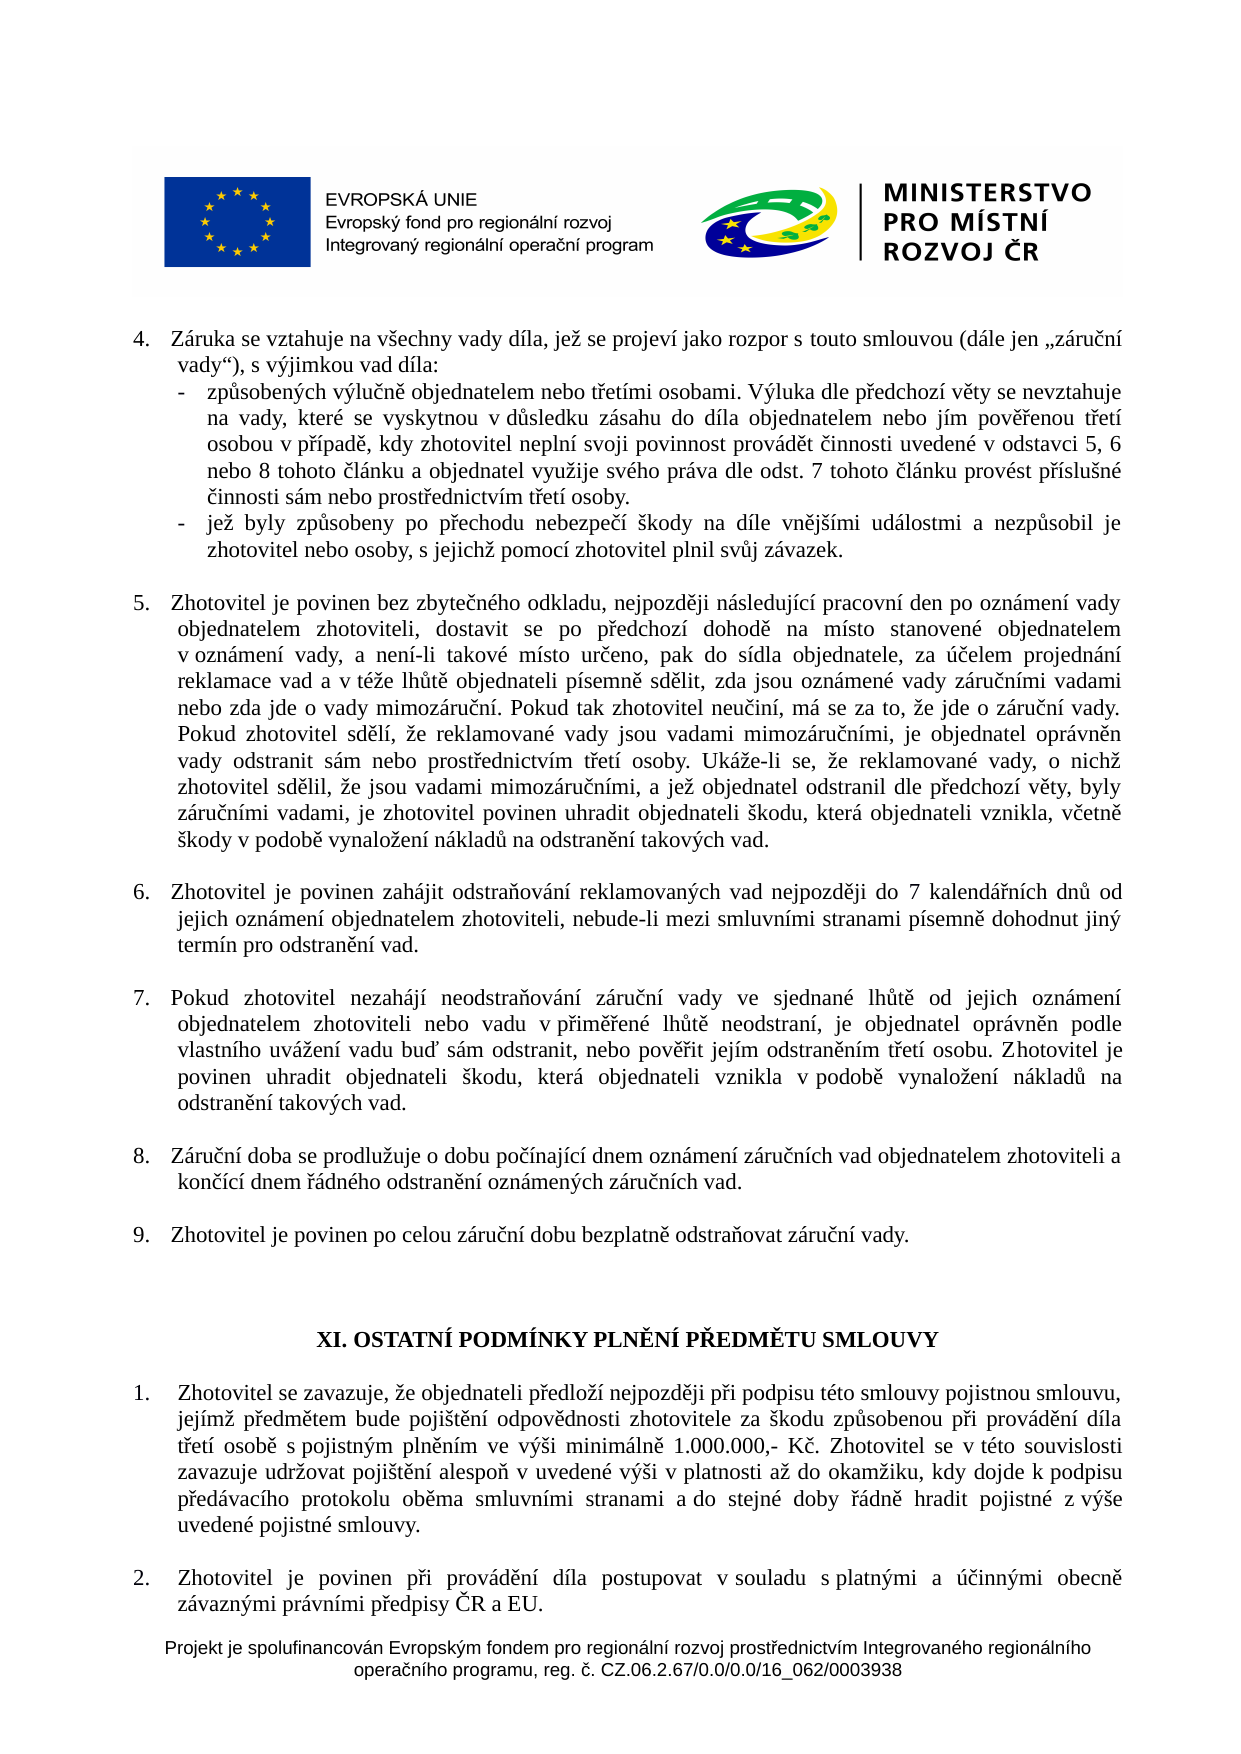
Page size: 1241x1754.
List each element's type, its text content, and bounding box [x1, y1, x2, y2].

list Zhotovitel je povinen zahájit odstraňování reklamovaných vad nejpozději do 7 kalendářních dnů od jejich oznámení objednatelem zhotoviteli, nebude-li mezi smluvními stranami písemně dohodnut jiný termín pro odstranění vad. [133, 878, 1123, 957]
list Zhotovitel se zavazuje, že objednateli předloží nejpozději při podpisu této smlouvy pojistnou smlouvu, jejímž předmětem bude pojištění odpovědnosti zhotovitele za škodu způsobenou při provádění díla třetí osobě s pojistným plněním ve výši minimálně 1.000.000,- Kč. Zhotovitel se v této souvislosti zavazuje udržovat pojištění alespoň v uvedené výši v platnosti až do okamžiku, kdy dojde k podpisu předávacího protokolu oběma smluvními stranami a do stejné doby řádně hradit pojistné z výše uvedené pojistné smlouvy. [133, 1379, 1123, 1537]
list Pokud zhotovitel nezahájí neodstraňování záruční vady ve sjednané lhůtě od jejich oznámení objednatelem zhotoviteli nebo vadu v přiměřené lhůtě neodstraní, je objednatel oprávněn podle vlastního uvážení vadu buď sám odstranit, nebo pověřit jejím odstraněním třetí osobu. Zhotovitel je povinen uhradit objednateli škodu, která objednateli vznikla v podobě vynaložení nákladů na odstranění takových vad. [133, 984, 1123, 1116]
text XI. OSTATNÍ PODMÍNKY PLNĚNÍ PŘEDMĚTU SMLOUVY [133, 1326, 1123, 1353]
list Záruka se vztahuje na všechny vady díla, jež se projeví jako rozpor s touto smlouvou (dále jen „záruční vady“), s výjimkou vad díla: [133, 325, 1123, 378]
list jež byly způsobeny po přechodu nebezpečí škody na díle vnějšími událostmi a nezpůsobil je zhotovitel nebo osoby, s jejichž pomocí zhotovitel plnil svůj závazek. [177, 509, 1123, 562]
list Zhotovitel je povinen při provádění díla postupovat v souladu s platnými a účinnými obecně závaznými právními předpisy ČR a EU. [133, 1564, 1123, 1616]
list Zhotovitel je povinen bez zbytečného odkladu, nejpozději následující pracovní den po oznámení vady objednatelem zhotoviteli, dostavit se po předchozí dohodě na místo stanovené objednatelem v oznámení vady, a není-li takové místo určeno, pak do sídla objednatele, za účelem projednání reklamace vad a v téže lhůtě objednateli písemně sdělit, zda jsou oznámené vady záručními vadami nebo zda jde o vady mimozáruční. Pokud tak zhotovitel neučiní, má se za to, že jde o záruční vady. Pokud zhotovitel sdělí, že reklamované vady jsou vadami mimozáručními, je objednatel oprávněn vady odstranit sám nebo prostřednictvím třetí osoby. Ukáže-li se, že reklamované vady, o nichž zhotovitel sdělil, že jsou vadami mimozáručními, a jež objednatel odstranil dle předchozí věty, byly záručními vadami, je zhotovitel povinen uhradit objednateli škodu, která objednateli vznikla, včetně škody v podobě vynaložení nákladů na odstranění takových vad. [133, 588, 1123, 852]
picture [132, 146, 1123, 297]
list Záruční doba se prodlužuje o dobu počínající dnem oznámení záručních vad objednatelem zhotoviteli a končící dnem řádného odstranění oznámených záručních vad. [133, 1142, 1123, 1195]
list způsobených výlučně objednatelem nebo třetími osobami. Výluka dle předchozí věty se nevztahuje na vady, které se vyskytnou v důsledku zásahu do díla objednatelem nebo jím pověřenou třetí osobou v případě, kdy zhotovitel neplní svoji povinnost provádět činnosti uvedené v odstavci 5, 6 nebo 8 tohoto článku a objednatel využije svého práva dle odst. 7 tohoto článku provést příslušné činnosti sám nebo prostřednictvím třetí osoby. [177, 378, 1123, 509]
list Zhotovitel je povinen po celou záruční dobu bezplatně odstraňovat záruční vady. [133, 1221, 1123, 1247]
